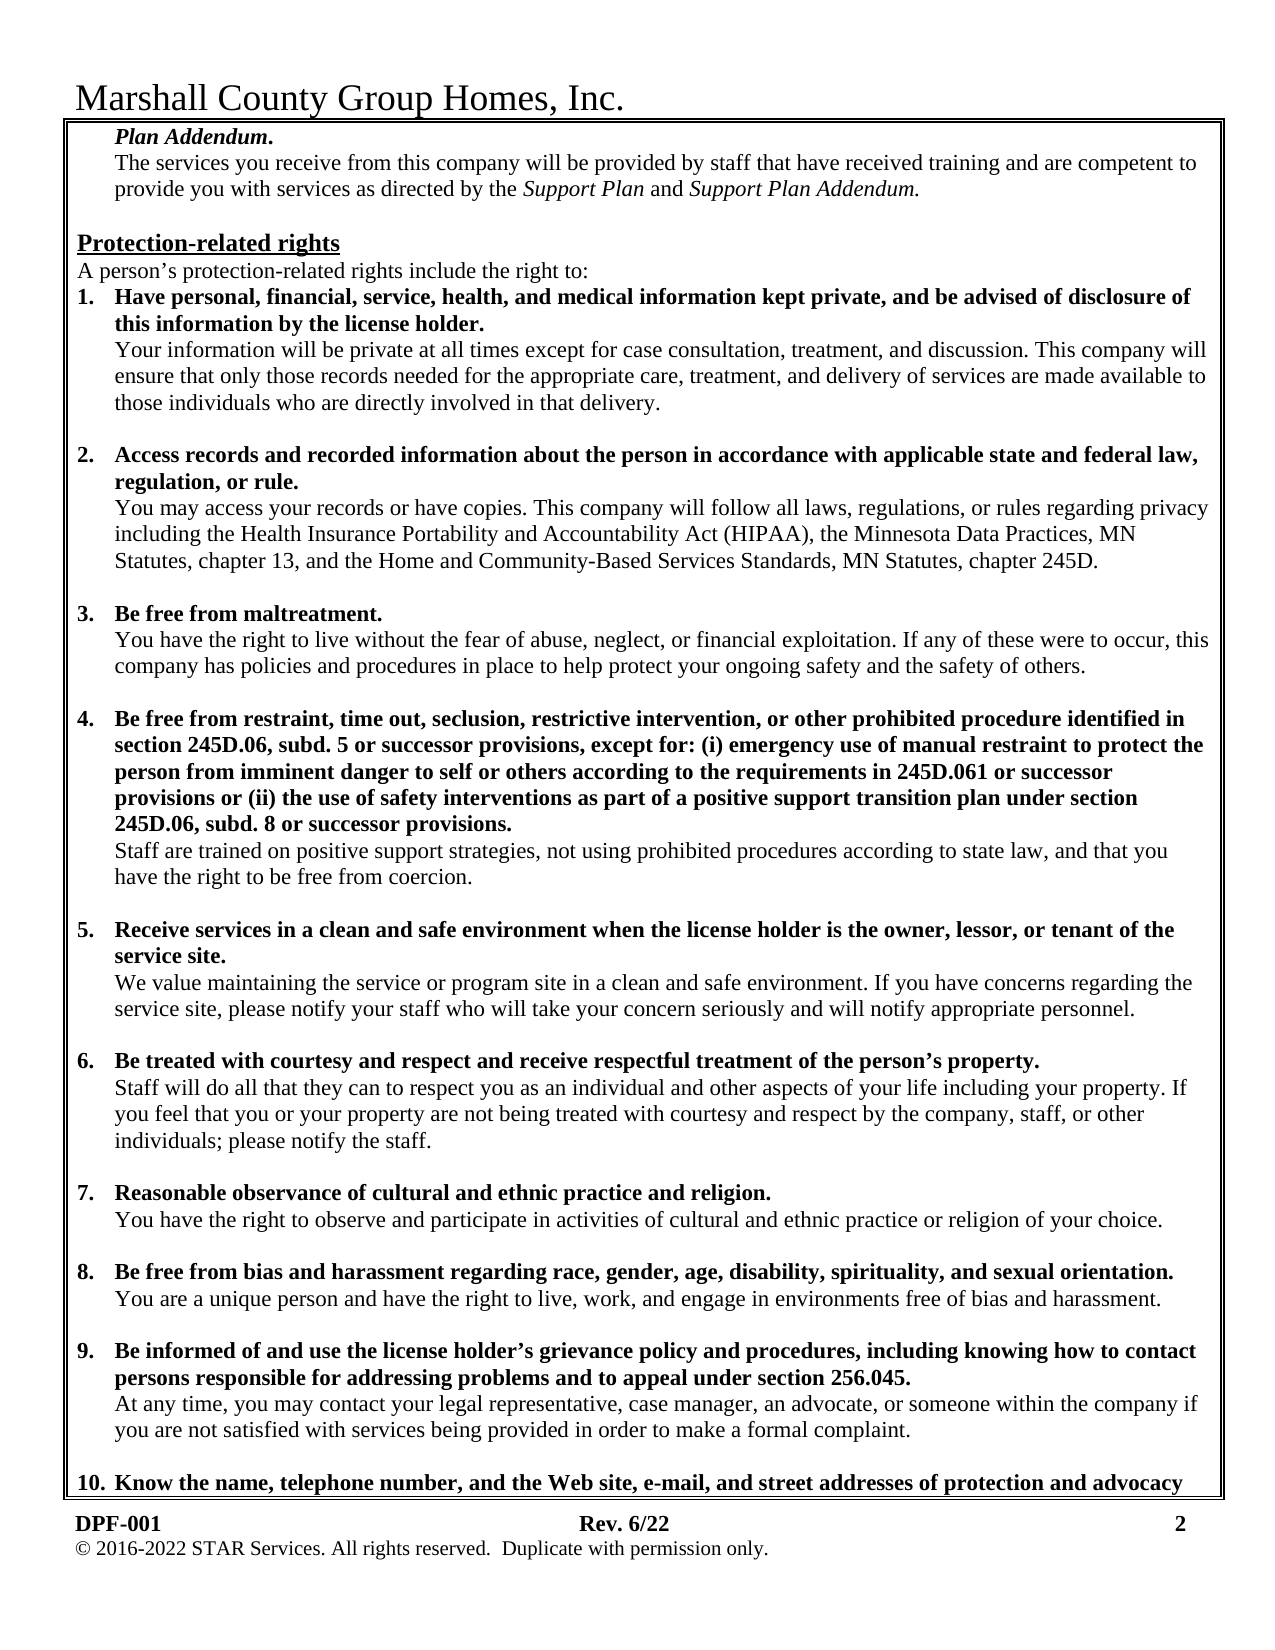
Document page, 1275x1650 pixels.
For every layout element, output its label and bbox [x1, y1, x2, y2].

table_cell [68, 123, 1220, 1496]
